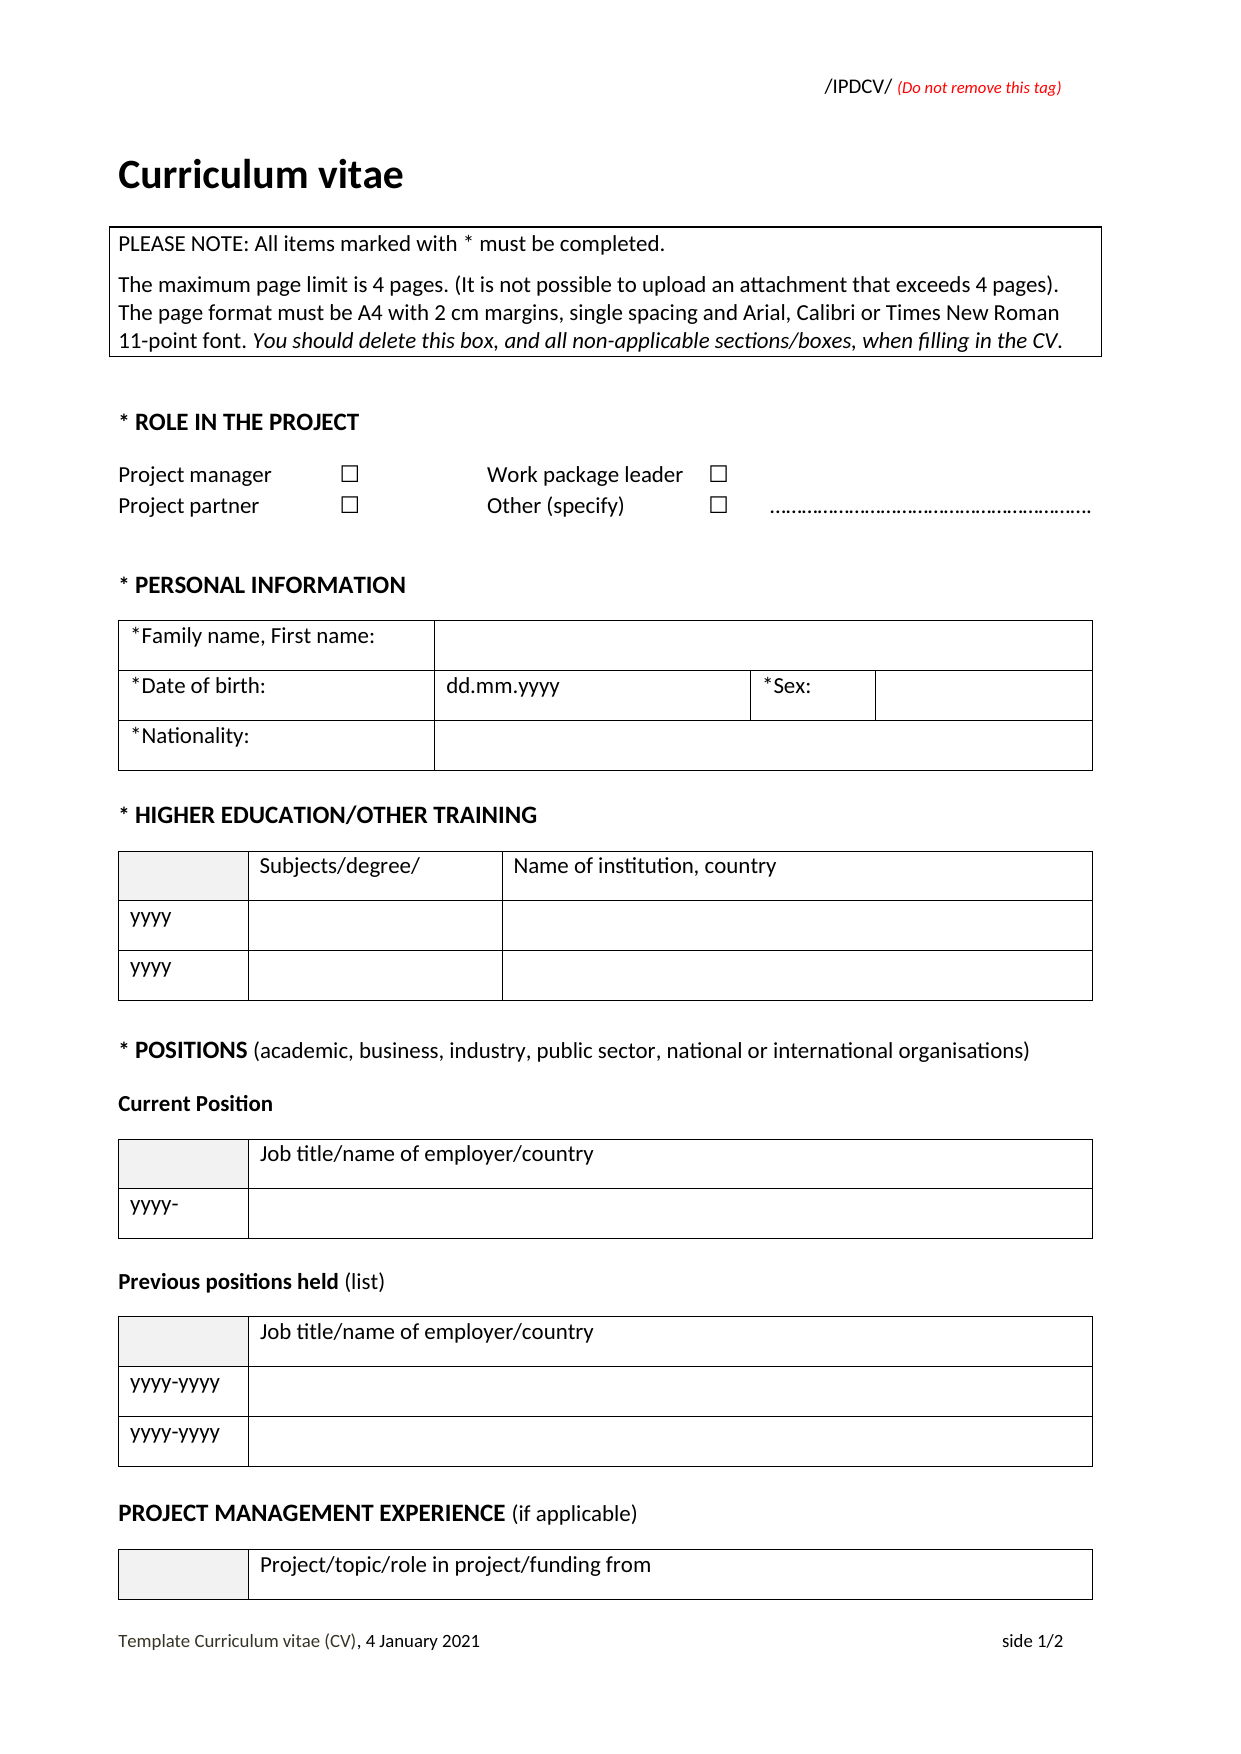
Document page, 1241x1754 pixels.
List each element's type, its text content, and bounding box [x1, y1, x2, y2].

table_cell [435, 721, 1092, 770]
text Current Position [118, 1089, 1093, 1118]
table_header [119, 1550, 248, 1599]
table_cell yyyy [119, 951, 248, 1000]
table_cell *Nationality: [119, 721, 434, 770]
table_cell [503, 901, 1092, 950]
table_cell *Date of birth: [119, 671, 434, 720]
table_cell *Sex: [751, 671, 875, 720]
table_cell yyyy- [119, 1189, 248, 1238]
table_cell [503, 951, 1092, 1000]
table_header Job title/name of employer/country [249, 1140, 1092, 1188]
text * PERSONAL INFORMATION [118, 541, 1093, 599]
text PROJECT MANAGEMENT EXPERIENCE (if applicable) [118, 1467, 1093, 1528]
table_header [119, 1140, 248, 1188]
table_cell [249, 1417, 1092, 1466]
table_header Name of institution, country [503, 852, 1092, 900]
table_cell [249, 951, 502, 1000]
table_header Project/topic/role in project/funding from [249, 1550, 1092, 1599]
text Project manager Work package leader Project partner Other (specify) ……………………………………………………. [118, 458, 1093, 520]
table_cell yyyy [119, 901, 248, 950]
text Curriculum vitae [118, 148, 1093, 226]
table_header [119, 852, 248, 900]
table_cell [249, 1367, 1092, 1416]
table_cell [249, 1189, 1092, 1238]
table_cell yyyy-yyyy [119, 1367, 248, 1416]
text Previous positions held (list) [118, 1239, 1093, 1295]
text PLEASE NOTE: All items marked with * must be completed. The maximum page limit is 4 pages. (It is not possible to upload an attachment that exceeds 4 pages). The page format must be A4 with 2 cm margins, single spacing and Arial, Calibri or Times New Roman 11-point font. You should delete this box, and all non-applicable sections/boxes, when filling in the CV. [110, 228, 1101, 356]
table_cell [876, 671, 1092, 720]
table_header Subjects/degree/ [249, 852, 502, 900]
table_header [435, 621, 1092, 670]
table_header [119, 1317, 248, 1366]
text * POSITIONS (academic, business, industry, public sector, national or international organisations) [118, 1001, 1093, 1064]
table_header Job title/name of employer/country [249, 1317, 1092, 1366]
table_cell dd.mm.yyyy [435, 671, 750, 720]
table_header *Family name, First name: [119, 621, 434, 670]
table_cell [249, 901, 502, 950]
text * ROLE IN THE PROJECT [118, 378, 1093, 437]
table_cell yyyy-yyyy [119, 1417, 248, 1466]
text * HIGHER EDUCATION/OTHER TRAINING [118, 771, 1093, 830]
